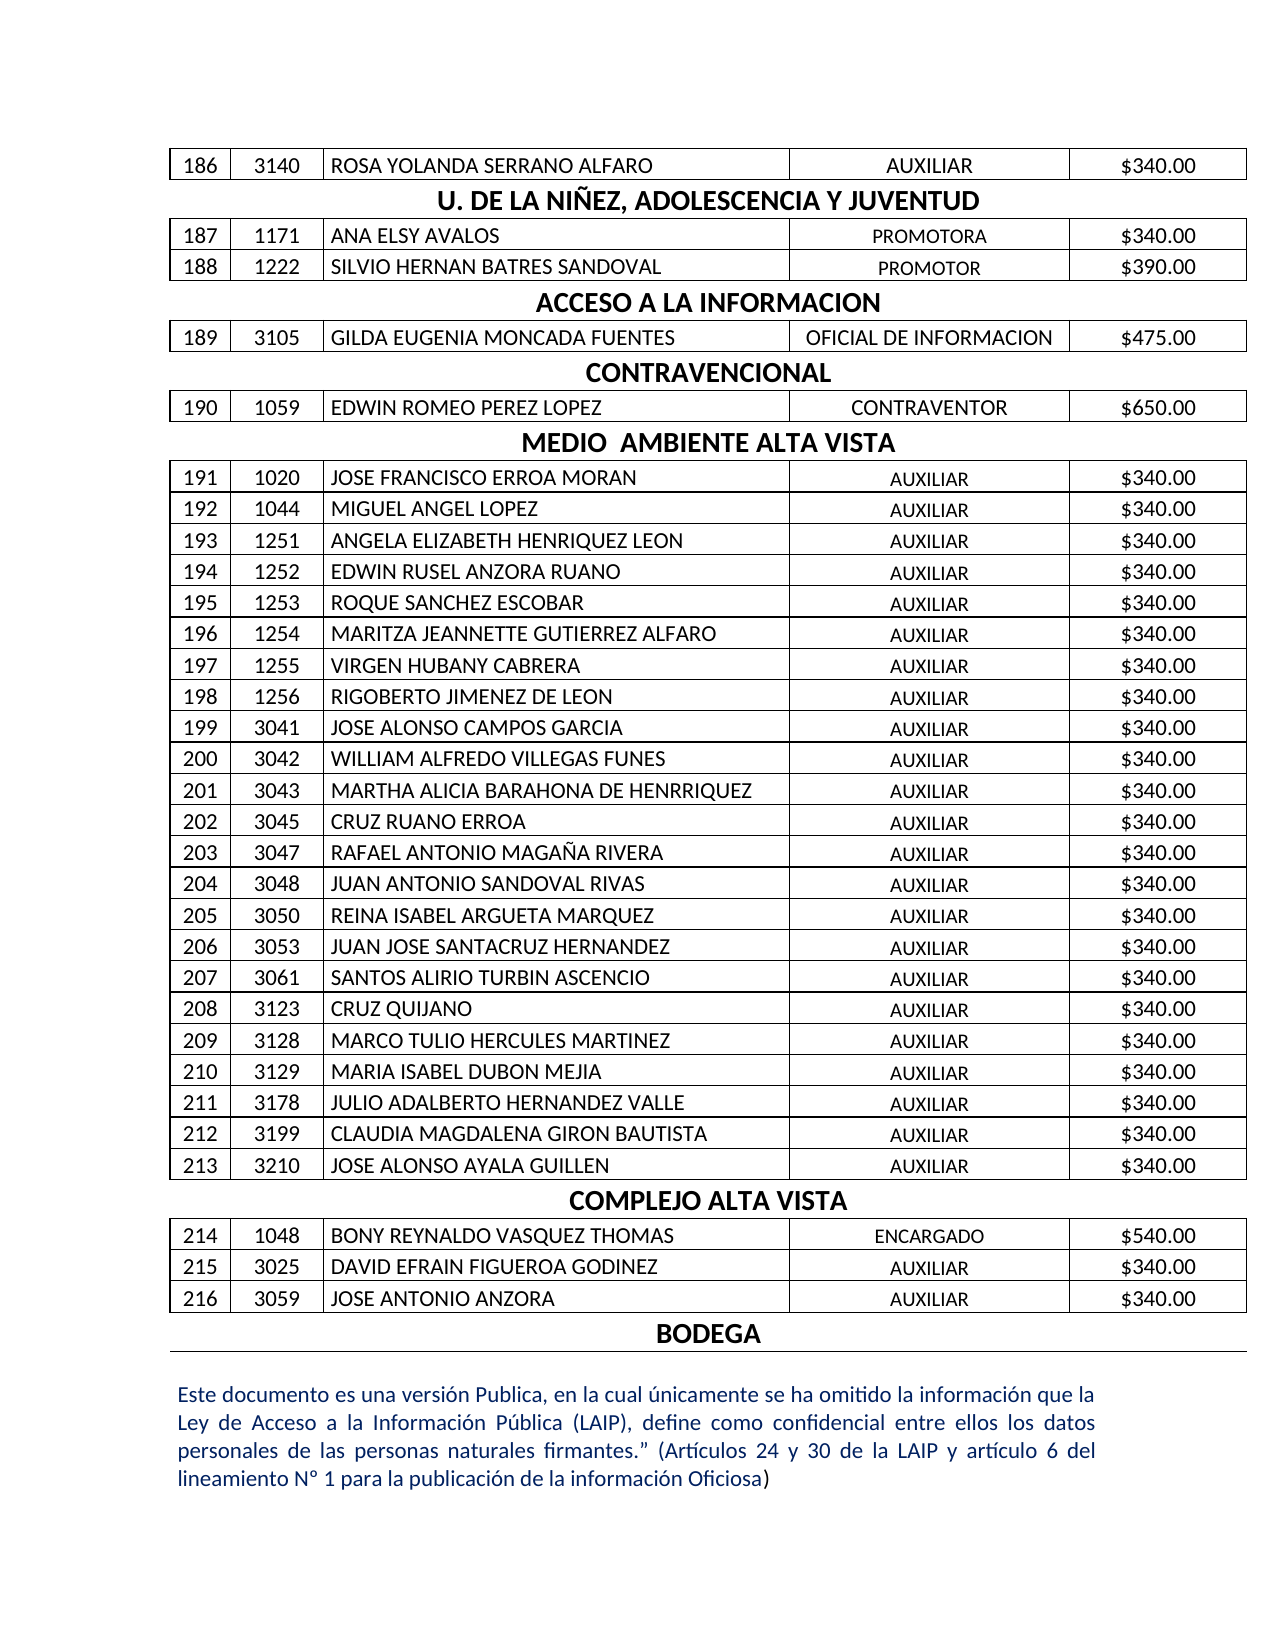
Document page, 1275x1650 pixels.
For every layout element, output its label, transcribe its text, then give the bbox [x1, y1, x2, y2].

table_cell 214 [171, 1219, 230, 1249]
table_cell 203 [171, 836, 230, 866]
table_cell 194 [171, 555, 230, 585]
table_cell 193 [171, 524, 230, 554]
table_cell MIGUEL ANGEL LOPEZ [324, 493, 789, 523]
table_cell 186 [171, 149, 230, 179]
table_cell U. DE LA NIÑEZ, ADOLESCENCIA Y JUVENTUD [170, 180, 1247, 218]
table_cell AUXILIAR [790, 586, 1069, 616]
table_cell 3048 [231, 868, 323, 898]
table_cell 209 [171, 1024, 230, 1054]
table_cell 196 [171, 618, 230, 648]
table_cell 189 [171, 321, 230, 351]
table_cell AUXILIAR [790, 774, 1069, 804]
table_cell 1256 [231, 680, 323, 710]
table_cell JUAN JOSE SANTACRUZ HERNANDEZ [324, 930, 789, 960]
table_cell AUXILIAR [790, 743, 1069, 773]
table_cell MEDIO AMBIENTE ALTA VISTA [170, 422, 1247, 460]
table_cell $340.00 [1070, 1024, 1246, 1054]
table_cell $340.00 [1070, 961, 1246, 991]
table_cell $340.00 [1070, 1250, 1246, 1280]
table_cell $340.00 [1070, 1086, 1246, 1116]
table_cell ACCESO A LA INFORMACION [170, 281, 1247, 319]
table_cell $340.00 [1070, 149, 1246, 179]
table_cell $340.00 [1070, 805, 1246, 835]
table_cell $340.00 [1070, 586, 1246, 616]
table_cell AUXILIAR [790, 1024, 1069, 1054]
table_cell $340.00 [1070, 1281, 1246, 1312]
table_cell 3050 [231, 899, 323, 929]
table_cell 211 [171, 1086, 230, 1116]
table_cell CLAUDIA MAGDALENA GIRON BAUTISTA [324, 1118, 789, 1148]
table_cell 204 [171, 868, 230, 898]
table_cell MARTHA ALICIA BARAHONA DE HENRRIQUEZ [324, 774, 789, 804]
table_cell REINA ISABEL ARGUETA MARQUEZ [324, 899, 789, 929]
table_cell 199 [171, 711, 230, 741]
table_cell ANGELA ELIZABETH HENRIQUEZ LEON [324, 524, 789, 554]
table_cell 216 [171, 1281, 230, 1312]
table_cell $340.00 [1070, 524, 1246, 554]
table_cell $650.00 [1070, 391, 1246, 421]
table_cell 3129 [231, 1055, 323, 1085]
table_cell $340.00 [1070, 711, 1246, 741]
table_cell 207 [171, 961, 230, 991]
table_cell JUAN ANTONIO SANDOVAL RIVAS [324, 868, 789, 898]
table_cell 206 [171, 930, 230, 960]
table_cell 3061 [231, 961, 323, 991]
table_cell 3199 [231, 1118, 323, 1148]
table_cell AUXILIAR [790, 836, 1069, 866]
table_cell 3178 [231, 1086, 323, 1116]
table_cell BONY REYNALDO VASQUEZ THOMAS [324, 1219, 789, 1249]
table_cell 191 [171, 461, 230, 491]
table_cell $540.00 [1070, 1219, 1246, 1249]
table_cell AUXILIAR [790, 618, 1069, 648]
table_cell $340.00 [1070, 899, 1246, 929]
table_cell MARITZA JEANNETTE GUTIERREZ ALFARO [324, 618, 789, 648]
table_cell $340.00 [1070, 555, 1246, 585]
table_cell 1254 [231, 618, 323, 648]
table_cell $340.00 [1070, 680, 1246, 710]
table_cell GILDA EUGENIA MONCADA FUENTES [324, 321, 789, 351]
table_cell AUXILIAR [790, 461, 1069, 491]
table_cell 188 [171, 250, 230, 280]
table_cell AUXILIAR [790, 524, 1069, 554]
table_cell 192 [171, 493, 230, 523]
table_cell 3053 [231, 930, 323, 960]
table_cell $390.00 [1070, 250, 1246, 280]
table_cell 3043 [231, 774, 323, 804]
table_cell 3041 [231, 711, 323, 741]
table_cell CRUZ RUANO ERROA [324, 805, 789, 835]
table_cell 197 [171, 649, 230, 679]
table_cell 3045 [231, 805, 323, 835]
table_cell 1059 [231, 391, 323, 421]
table_cell AUXILIAR [790, 805, 1069, 835]
table_cell VIRGEN HUBANY CABRERA [324, 649, 789, 679]
table_cell $340.00 [1070, 993, 1246, 1023]
table_cell CRUZ QUIJANO [324, 993, 789, 1023]
table_cell AUXILIAR [790, 1055, 1069, 1085]
table_cell CONTRAVENTOR [790, 391, 1069, 421]
table_cell 213 [171, 1149, 230, 1179]
table_cell ENCARGADO [790, 1219, 1069, 1249]
table_cell RIGOBERTO JIMENEZ DE LEON [324, 680, 789, 710]
table_cell WILLIAM ALFREDO VILLEGAS FUNES [324, 743, 789, 773]
table_cell AUXILIAR [790, 1250, 1069, 1280]
table_cell BODEGA [170, 1313, 1247, 1351]
table_cell JULIO ADALBERTO HERNANDEZ VALLE [324, 1086, 789, 1116]
table_cell AUXILIAR [790, 711, 1069, 741]
table_cell AUXILIAR [790, 961, 1069, 991]
table_cell EDWIN RUSEL ANZORA RUANO [324, 555, 789, 585]
table_cell 1251 [231, 524, 323, 554]
table_cell 210 [171, 1055, 230, 1085]
table_cell AUXILIAR [790, 649, 1069, 679]
table_cell AUXILIAR [790, 868, 1069, 898]
table_cell JOSE ALONSO AYALA GUILLEN [324, 1149, 789, 1179]
table_cell AUXILIAR [790, 1149, 1069, 1179]
table_cell $475.00 [1070, 321, 1246, 351]
table_cell 198 [171, 680, 230, 710]
table_cell SANTOS ALIRIO TURBIN ASCENCIO [324, 961, 789, 991]
table_cell 3140 [231, 149, 323, 179]
table_cell $340.00 [1070, 930, 1246, 960]
table_cell AUXILIAR [790, 680, 1069, 710]
table_cell 195 [171, 586, 230, 616]
table_cell $340.00 [1070, 774, 1246, 804]
table_cell $340.00 [1070, 618, 1246, 648]
table_cell $340.00 [1070, 1118, 1246, 1148]
table_cell $340.00 [1070, 868, 1246, 898]
table_cell 190 [171, 391, 230, 421]
table_cell MARIA ISABEL DUBON MEJIA [324, 1055, 789, 1085]
table_cell DAVID EFRAIN FIGUEROA GODINEZ [324, 1250, 789, 1280]
table_cell 202 [171, 805, 230, 835]
table_cell AUXILIAR [790, 1281, 1069, 1312]
table_cell MARCO TULIO HERCULES MARTINEZ [324, 1024, 789, 1054]
table_cell AUXILIAR [790, 993, 1069, 1023]
table_cell ROSA YOLANDA SERRANO ALFARO [324, 149, 789, 179]
table_cell RAFAEL ANTONIO MAGAÑA RIVERA [324, 836, 789, 866]
table_cell $340.00 [1070, 461, 1246, 491]
table_cell COMPLEJO ALTA VISTA [170, 1180, 1247, 1218]
table_cell ANA ELSY AVALOS [324, 219, 789, 249]
table_cell $340.00 [1070, 836, 1246, 866]
table_cell $340.00 [1070, 1149, 1246, 1179]
table_cell SILVIO HERNAN BATRES SANDOVAL [324, 250, 789, 280]
table_cell $340.00 [1070, 649, 1246, 679]
table_cell 1222 [231, 250, 323, 280]
table_cell 3210 [231, 1149, 323, 1179]
table_cell 187 [171, 219, 230, 249]
table_cell 1044 [231, 493, 323, 523]
table_cell 1048 [231, 1219, 323, 1249]
table_cell AUXILIAR [790, 555, 1069, 585]
table_cell PROMOTORA [790, 219, 1069, 249]
table_cell PROMOTOR [790, 250, 1069, 280]
table_cell CONTRAVENCIONAL [170, 352, 1247, 390]
table_cell 205 [171, 899, 230, 929]
table_cell $340.00 [1070, 493, 1246, 523]
table_cell AUXILIAR [790, 1086, 1069, 1116]
table_cell AUXILIAR [790, 1118, 1069, 1148]
table_cell JOSE FRANCISCO ERROA MORAN [324, 461, 789, 491]
table_cell 3105 [231, 321, 323, 351]
table_cell 3128 [231, 1024, 323, 1054]
table_cell EDWIN ROMEO PEREZ LOPEZ [324, 391, 789, 421]
table_cell 3042 [231, 743, 323, 773]
table_cell 3025 [231, 1250, 323, 1280]
table_cell AUXILIAR [790, 493, 1069, 523]
table_cell 200 [171, 743, 230, 773]
table_cell 3123 [231, 993, 323, 1023]
table_cell 208 [171, 993, 230, 1023]
table_cell 1020 [231, 461, 323, 491]
table_cell 1171 [231, 219, 323, 249]
table_cell AUXILIAR [790, 930, 1069, 960]
table_cell ROQUE SANCHEZ ESCOBAR [324, 586, 789, 616]
table_cell JOSE ALONSO CAMPOS GARCIA [324, 711, 789, 741]
table_cell 3059 [231, 1281, 323, 1312]
table_cell 1252 [231, 555, 323, 585]
table_cell AUXILIAR [790, 899, 1069, 929]
table_cell $340.00 [1070, 219, 1246, 249]
table_cell 3047 [231, 836, 323, 866]
table_cell JOSE ANTONIO ANZORA [324, 1281, 789, 1312]
table_cell $340.00 [1070, 743, 1246, 773]
table_cell 215 [171, 1250, 230, 1280]
table_cell 212 [171, 1118, 230, 1148]
table_cell $340.00 [1070, 1055, 1246, 1085]
table_cell 201 [171, 774, 230, 804]
table_cell 1255 [231, 649, 323, 679]
table_cell 1253 [231, 586, 323, 616]
table_cell OFICIAL DE INFORMACION [790, 321, 1069, 351]
table_cell AUXILIAR [790, 149, 1069, 179]
